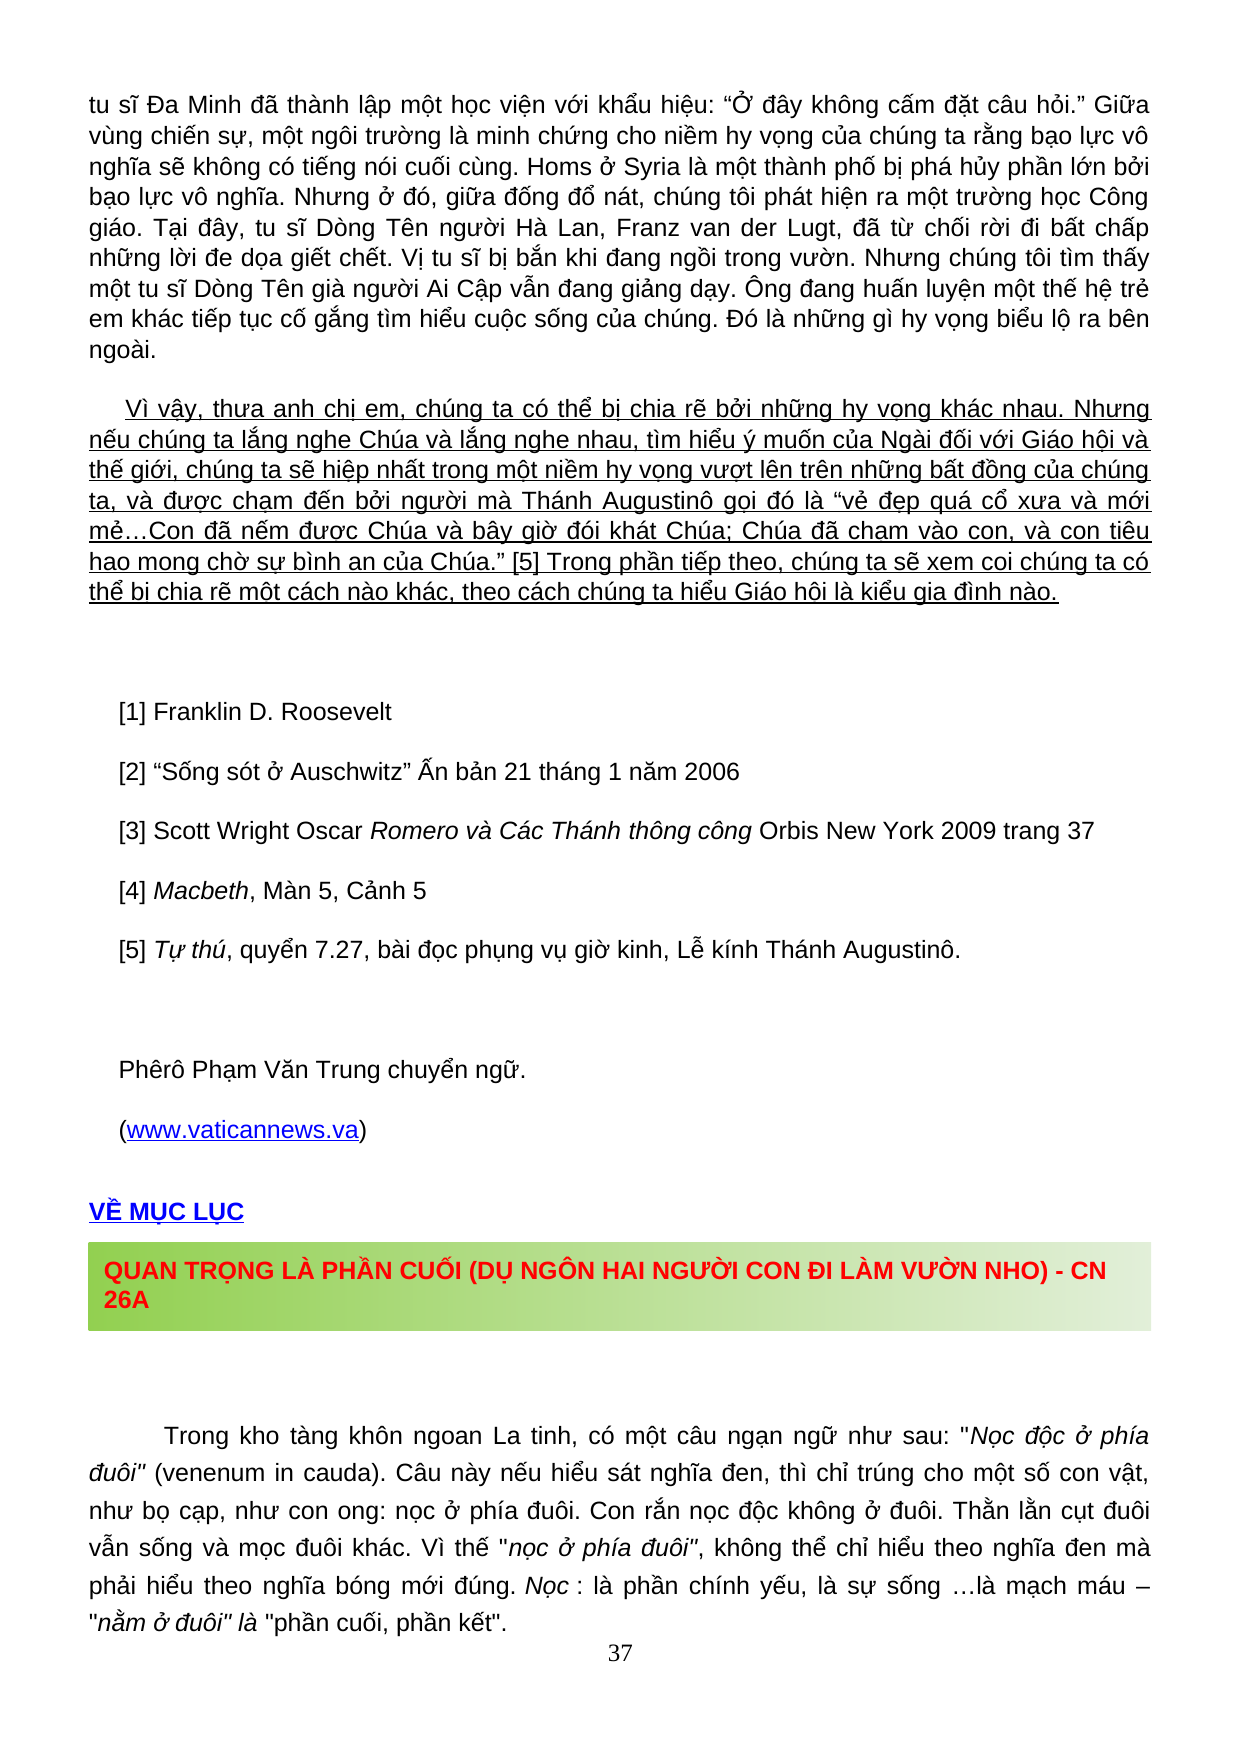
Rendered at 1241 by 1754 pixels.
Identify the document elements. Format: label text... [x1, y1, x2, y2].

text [89, 89, 1152, 363]
text VỀ MỤC LỤC [89, 1197, 1152, 1226]
text [2] “Sống sót ở Auschwitz” Ấn bản 21 tháng 1 năm 2006 [89, 755, 1152, 785]
text Vì vậy, thưa anh chị em, chúng ta có thể bị chia rẽ bởi những hy vọng khác nhau. Nhưng nếu chúng ta lắng nghe Chúa và lắng nghe nhau, tìm hiểu ý muốn của Ngài đối với Giáo hội và thế giới, chúng ta sẽ hiệp nhất trong một niềm hy vọng vượt lên trên những bất đồng của chúng ta, và được chạm đến bởi người mà Thánh Augustinô gọi đó là “vẻ đẹp quá cổ xưa và mới mẻ…Con đã nếm được Chúa và bây giờ đói khát Chúa; Chúa đã chạm vào con, và con tiêu hao mong chờ sự bình an của Chúa.” [5] Trong phần tiếp theo, chúng ta sẽ xem coi chúng ta có thể bị chia rẽ một cách nào khác, theo cách chúng ta hiểu Giáo hội là kiểu gia đình nào. [89, 392, 1152, 511]
text [4] Macbeth, Màn 5, Cảnh 5 [89, 874, 1152, 904]
text [5] Tự thú, quyển 7.27, bài đọc phụng vụ giờ kinh, Lễ kính Thánh Augustinô. [89, 934, 1152, 964]
text Phêrô Phạm Văn Trung chuyển ngữ. [89, 1053, 1152, 1084]
text Vì vậy, thưa anh chị em, chúng ta có thể bị chia rẽ bởi những hy vọng khác nhau. Nhưng nếu chúng ta lắng nghe Chúa và lắng nghe nhau, tìm hiểu ý muốn của Ngài đối với Giáo hội và thế giới, chúng ta sẽ hiệp nhất trong một niềm hy vọng vượt lên trên những bất đồng của chúng ta, và được chạm đến bởi người mà Thánh Augustinô gọi đó là “vẻ đẹp quá cổ xưa và mới mẻ…Con đã nếm được Chúa và bây giờ đói khát Chúa; Chúa đã chạm vào con, và con tiêu hao mong chờ sự bình an của Chúa.” [5] Trong phần tiếp theo, chúng ta sẽ xem coi chúng ta có thể bị chia rẽ một cách nào khác, theo cách chúng ta hiểu Giáo hội là kiểu gia đình nào. [89, 543, 1152, 606]
text [1] Franklin D. Roosevelt [89, 695, 1152, 726]
text Trong kho tàng khôn ngoan La tinh, có một câu ngạn ngữ như sau: "Nọc độc ở phía đuôi" (venenum in cauda). Câu này nếu hiểu sát nghĩa đen, thì chỉ trúng cho một số con vật, như bọ cạp, như con ong: nọc ở phía đuôi. Con rắn nọc độc không ở đuôi. Thằn lằn cụt đuôi vẫn sống và mọc đuôi khác. Vì thế "nọc ở phía đuôi", không thể chỉ hiểu theo nghĩa đen mà phải hiểu theo nghĩa bóng mới đúng. Nọc : là phần chính yếu, là sự sống …là mạch máu – "nằm ở đuôi" là "phần cuối, phần kết". [89, 1412, 1152, 1637]
text [3] Scott Wright Oscar Romero và Các Thánh thông công Orbis New York 2009 trang 37 [89, 814, 1152, 845]
text (www.vaticannews.va) [89, 1113, 1152, 1143]
